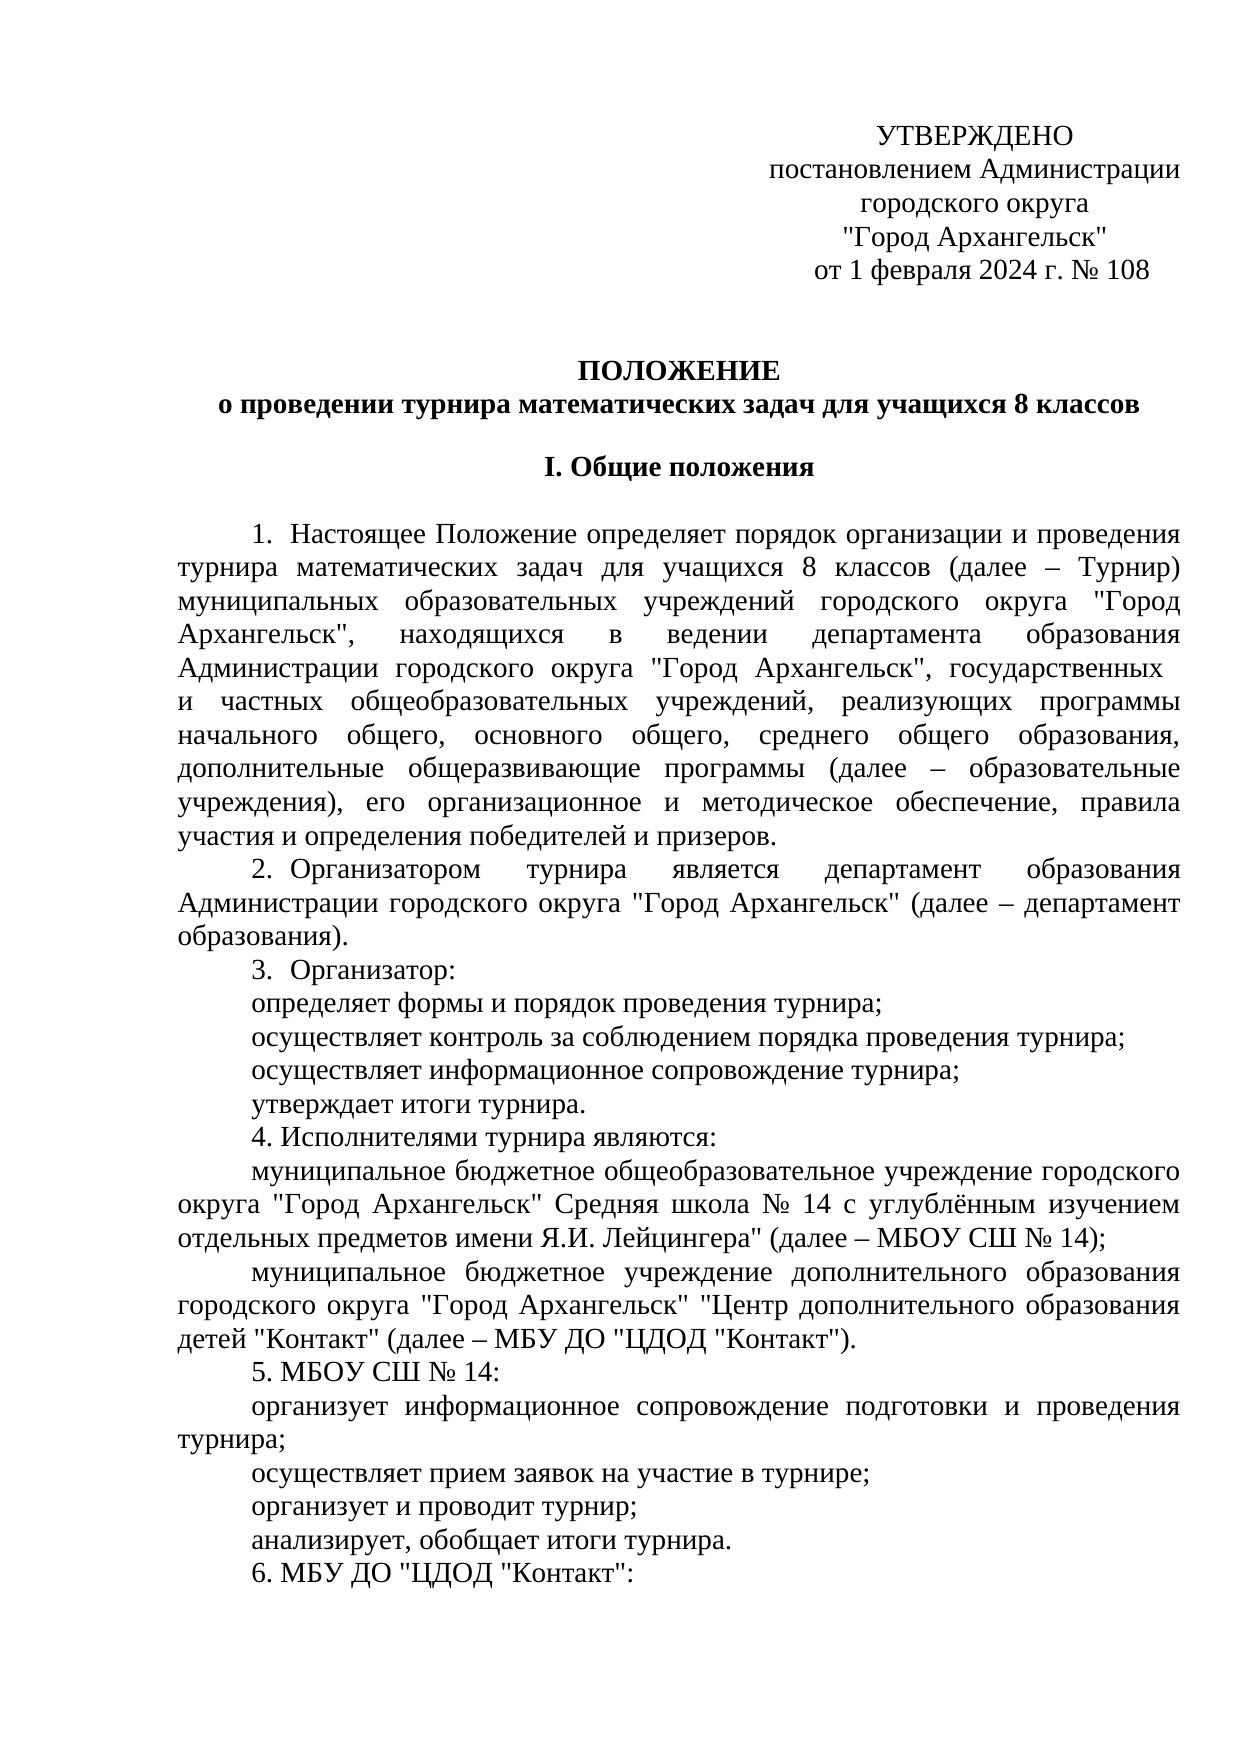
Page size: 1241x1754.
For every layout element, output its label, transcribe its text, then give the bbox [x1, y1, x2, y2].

text УТВЕРЖДЕНО [177, 118, 1196, 152]
list Настоящее Положение определяет порядок организации и проведения турнира математических задач для учащихся 8 классов (далее – Турнир) муниципальных образовательных учреждений городского округа "Город Архангельск", находящихся в ведении департамента образования Администрации городского округа "Город Архангельск", государственных и частных общеобразовательных учреждений, реализующих программы начального общего, основного общего, среднего общего образования, дополнительные общеразвивающие программы (далее – образовательные учреждения), его организационное и методическое обеспечение, правила участия и определения победителей и призеров. [177, 516, 1181, 851]
text городского округа [177, 185, 1196, 219]
text ПОЛОЖЕНИЕ [177, 353, 1181, 386]
list Организатором турнира является департамент образования Администрации городского округа "Город Архангельск" (далее – департамент образования). [177, 851, 1181, 952]
text осуществляет контроль за соблюдением порядка проведения турнира; [177, 1019, 1181, 1052]
text утверждает итоги турнира. [177, 1086, 1181, 1119]
text муниципальное бюджетное учреждение дополнительного образования городского округа "Город Архангельск" "Центр дополнительного образования детей "Контакт" (далее – МБУ ДО "ЦДОД "Контакт"). [177, 1254, 1181, 1354]
text 3. Организатор: [177, 952, 1181, 985]
text организует информационное сопровождение подготовки и проведения турнира; [177, 1388, 1181, 1455]
text 5. МБОУ СШ № 14: [177, 1354, 1181, 1388]
text муниципальное бюджетное общеобразовательное учреждение городского округа "Город Архангельск" Средняя школа № 14 с углублённым изучением отдельных предметов имени Я.И. Лейцингера" (далее – МБОУ СШ № 14); [177, 1153, 1181, 1254]
text I. Общие положения [177, 449, 1181, 482]
text постановлением Администрации [177, 152, 1196, 185]
text о проведении турнира математических задач для учащихся 8 классов [177, 386, 1181, 420]
text организует и проводит турнир; [177, 1488, 1181, 1522]
text анализирует, обобщает итоги турнира. [177, 1522, 1181, 1556]
text осуществляет прием заявок на участие в турнире; [177, 1455, 1181, 1488]
text от 1 февраля 2024 г. № 108 [177, 252, 1211, 286]
text "Город Архангельск" [177, 219, 1196, 252]
text 6. МБУ ДО "ЦДОД "Контакт": [177, 1556, 1181, 1589]
text осуществляет информационное сопровождение турнира; [177, 1052, 1181, 1086]
text определяет формы и порядок проведения турнира; [177, 985, 1181, 1019]
text 4. Исполнителями турнира являются: [177, 1119, 1181, 1153]
